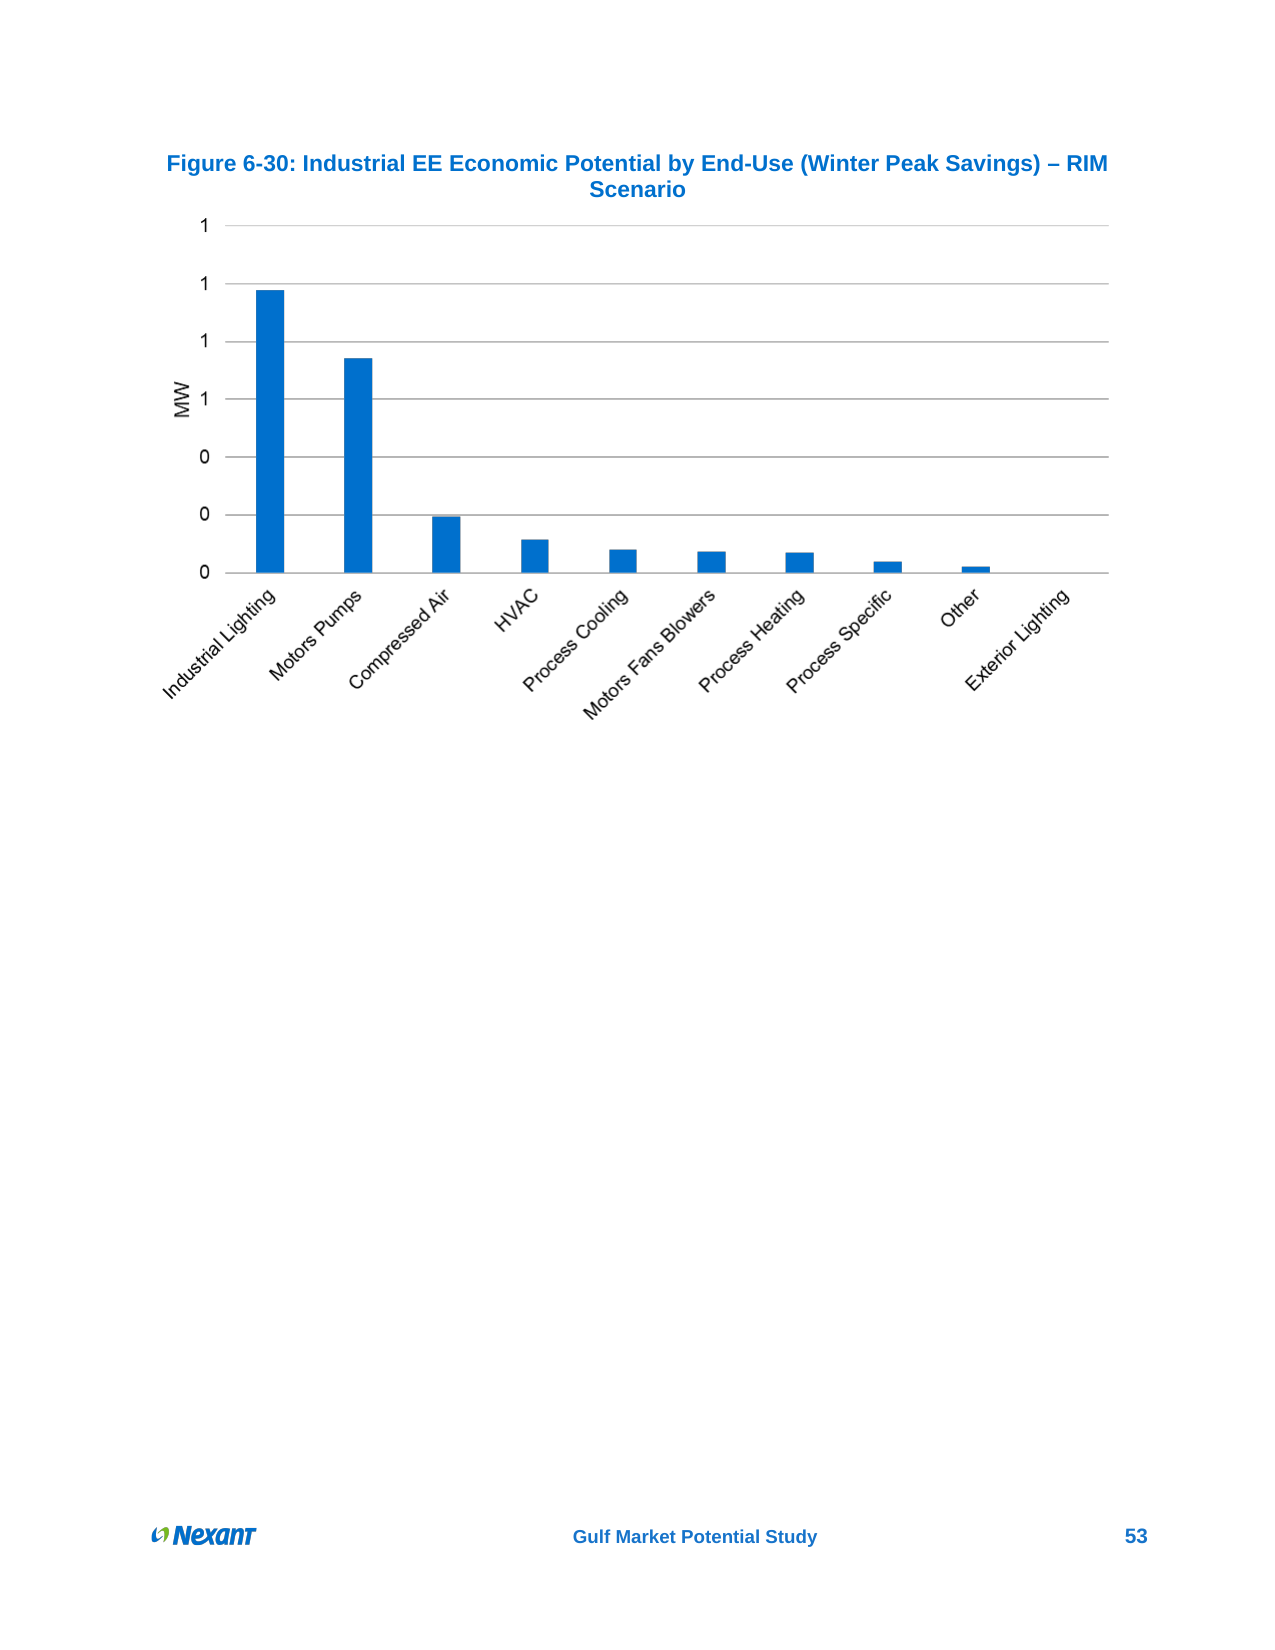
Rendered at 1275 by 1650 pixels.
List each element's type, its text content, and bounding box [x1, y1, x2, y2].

picture [136, 1523, 272, 1560]
picture [143, 202, 1132, 738]
